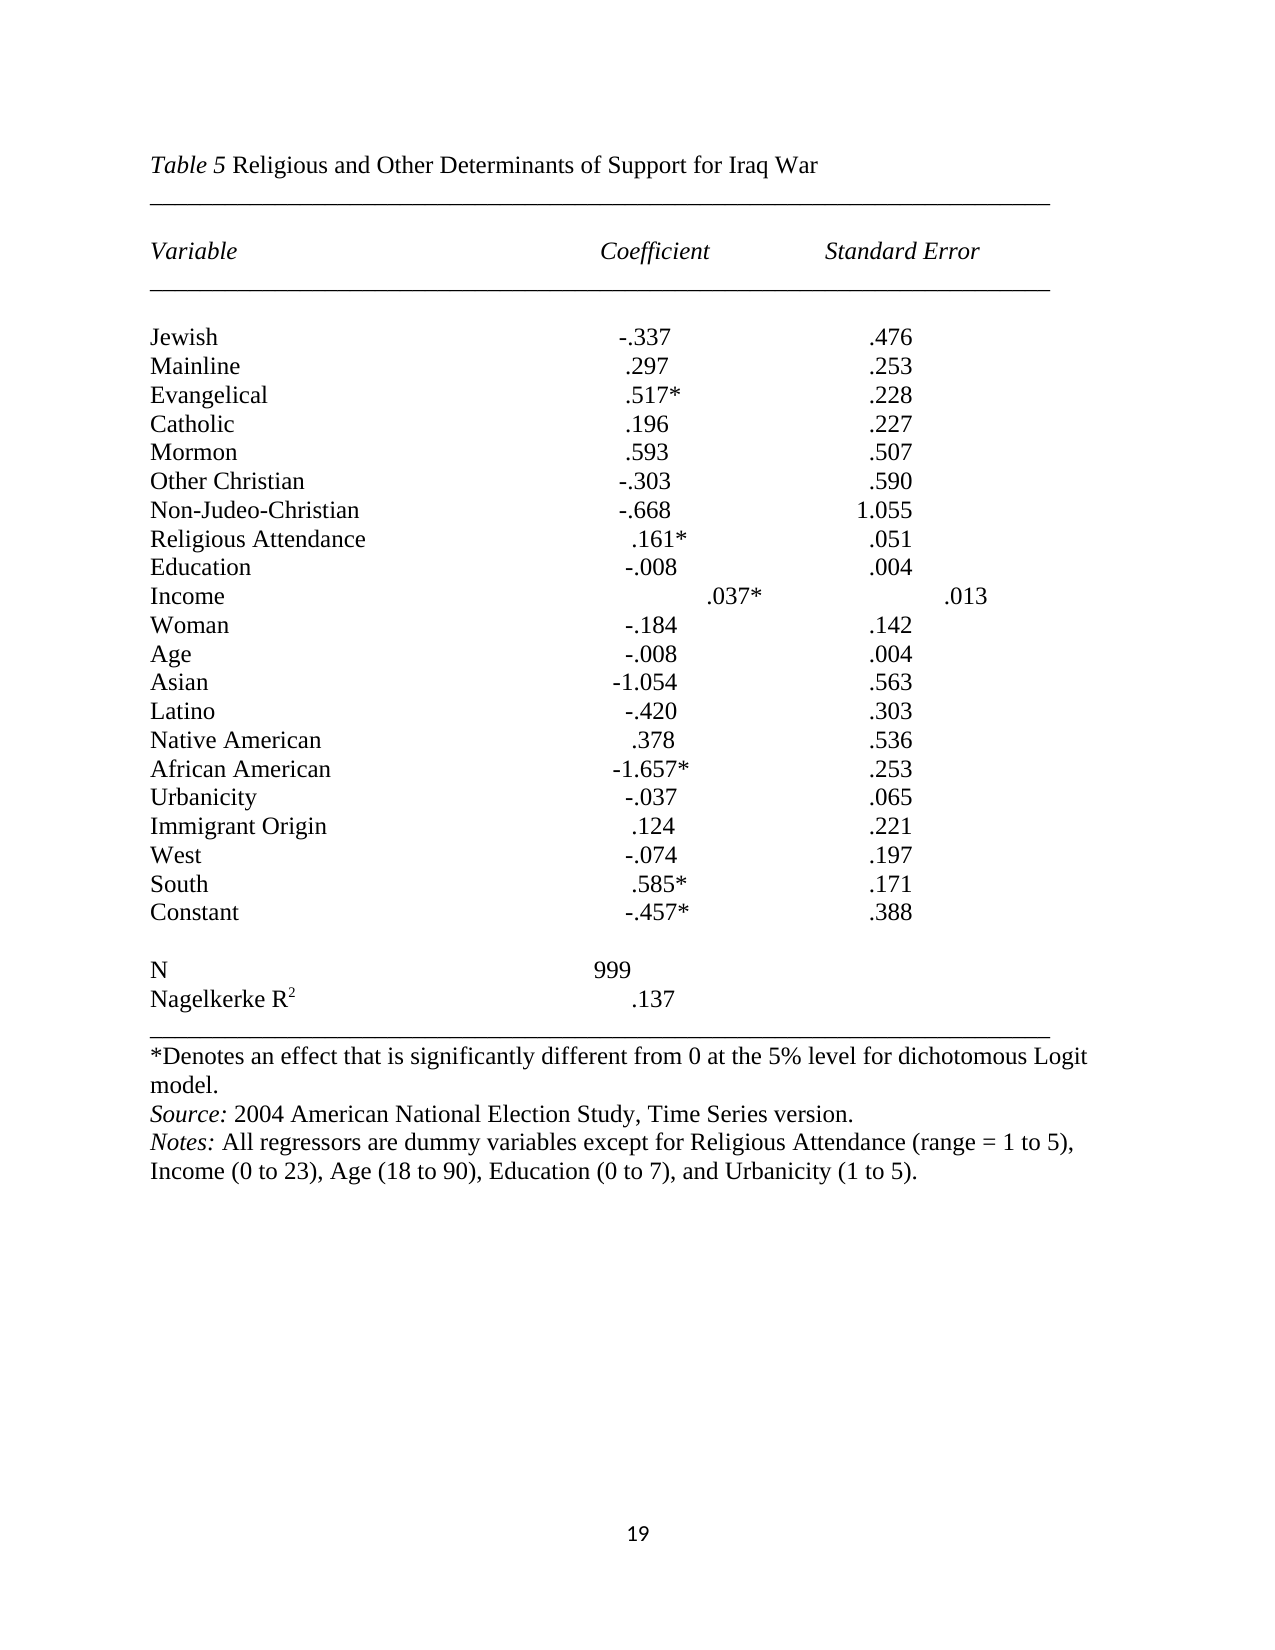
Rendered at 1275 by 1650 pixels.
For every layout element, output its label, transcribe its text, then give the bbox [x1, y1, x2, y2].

text West -.074 .197 [150, 840, 1125, 869]
text Nagelkerke R2 .137 [150, 984, 1125, 1012]
text Source: 2004 American National Election Study, Time Series version. [150, 1099, 1125, 1127]
text Income .037* .013 [150, 581, 1125, 610]
text Mainline .297 .253 [150, 351, 1125, 380]
text ________________________________________________________________________ [150, 179, 1125, 207]
text Other Christian -.303 .590 [150, 466, 1125, 495]
text Catholic .196 .227 [150, 409, 1125, 437]
text Age -.008 .004 [150, 639, 1125, 667]
text Non-Judeo-Christian -.668 1.055 [150, 495, 1125, 524]
text *Denotes an effect that is significantly different from 0 at the 5% level for dichotomous Logit model. [150, 1041, 1125, 1099]
text Religious Attendance .161* .051 [150, 524, 1125, 552]
text Variable Coefficient Standard Error [150, 236, 1125, 265]
text Constant -.457* .388 [150, 897, 1125, 926]
text Mormon .593 .507 [150, 437, 1125, 466]
text Latino -.420 .303 [150, 696, 1125, 725]
text South .585* .171 [150, 869, 1125, 897]
text Notes: All regressors are dummy variables except for Religious Attendance (range = 1 to 5), Income (0 to 23), Age (18 to 90), Education (0 to 7), and Urbanicity (1 to 5). [150, 1127, 1125, 1185]
text Evangelical .517* .228 [150, 380, 1125, 409]
text N 999 [150, 955, 1125, 984]
text Table 5 Religious and Other Determinants of Support for Iraq War [150, 150, 1125, 179]
text ________________________________________________________________________ [150, 1012, 1125, 1041]
text Native American .378 .536 [150, 725, 1125, 754]
text ________________________________________________________________________ [150, 265, 1125, 294]
text African American -1.657* .253 [150, 754, 1125, 782]
text Woman -.184 .142 [150, 610, 1125, 639]
text Education -.008 .004 [150, 552, 1125, 581]
text Jewish -.337 .476 [150, 322, 1125, 351]
text Urbanicity -.037 .065 [150, 782, 1125, 811]
text Asian -1.054 .563 [150, 667, 1125, 696]
text Immigrant Origin .124 .221 [150, 811, 1125, 840]
